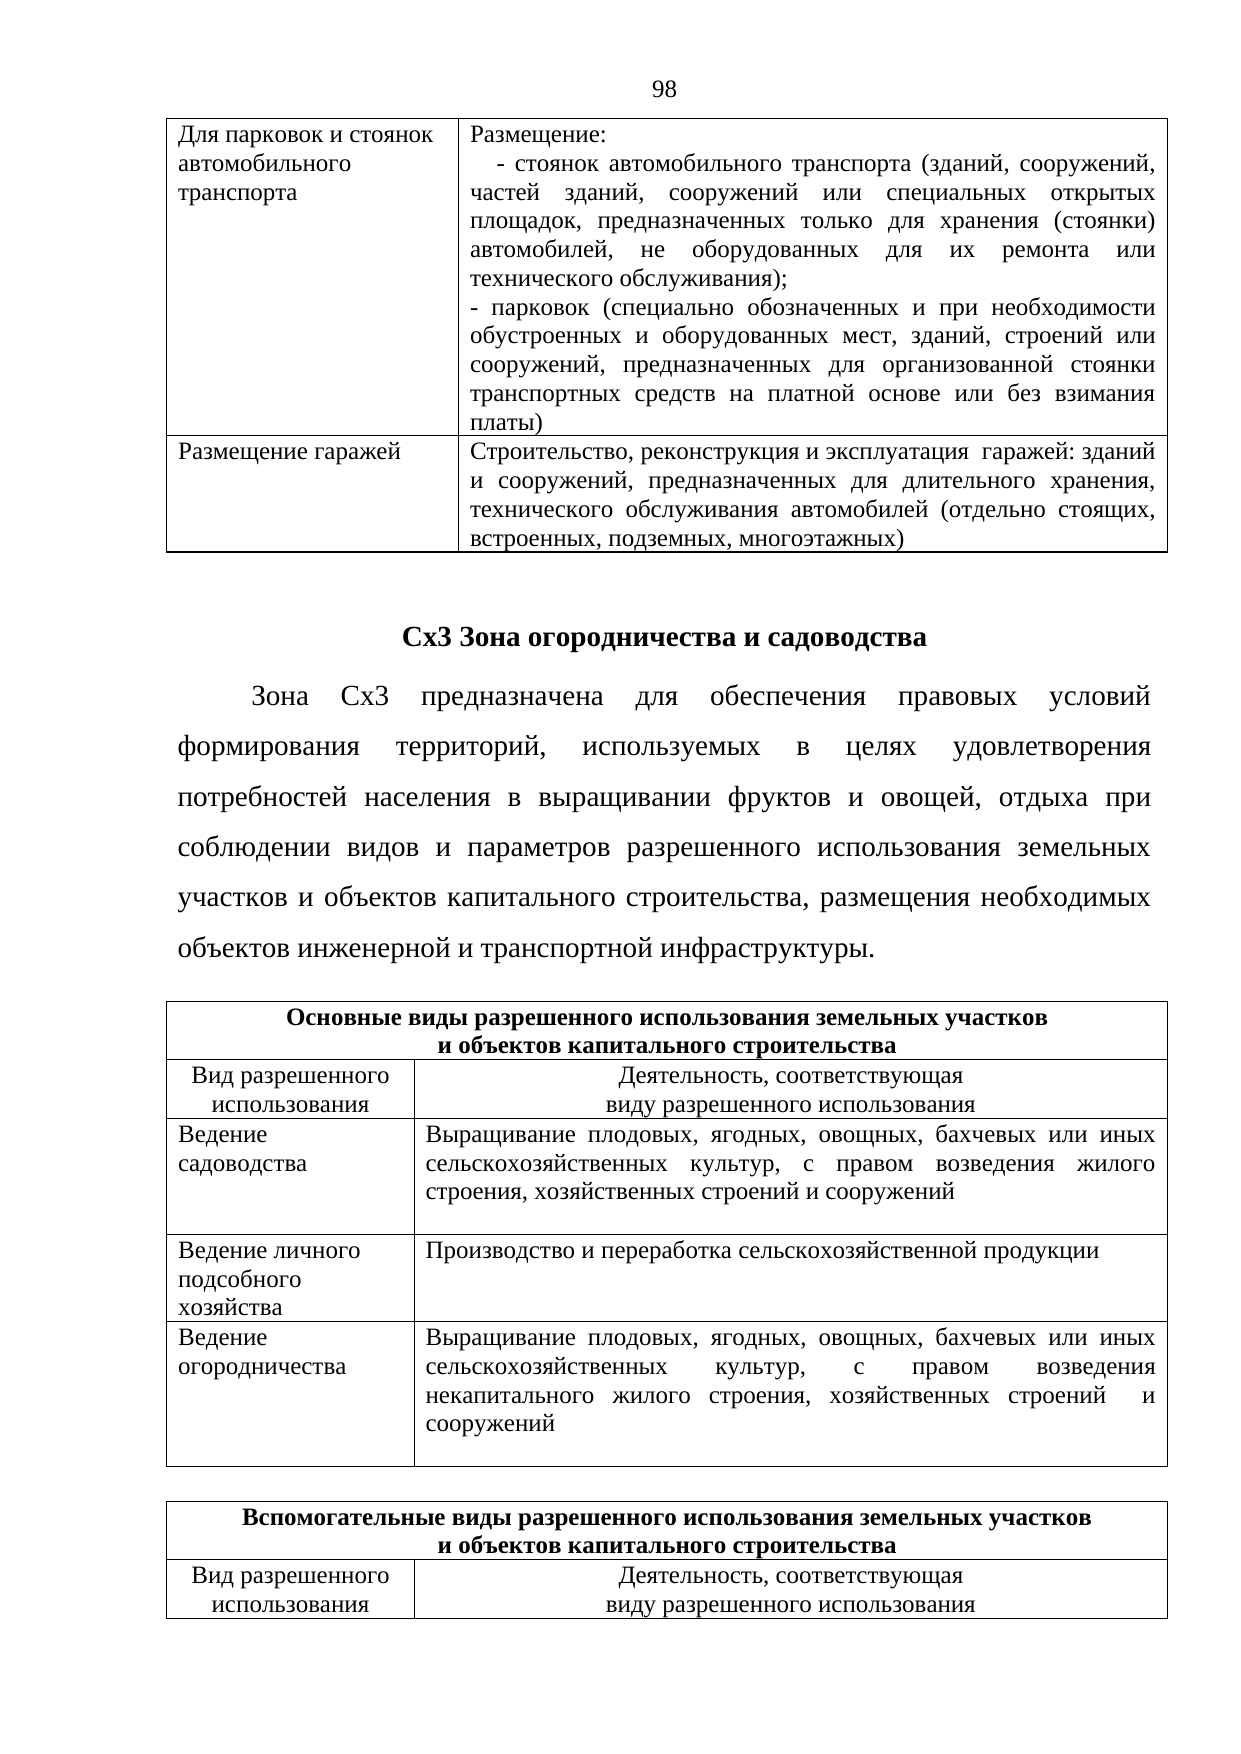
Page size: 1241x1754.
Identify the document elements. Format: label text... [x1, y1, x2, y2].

table_cell Размещение: - стоянок автомобильного транспорта (зданий, сооружений, частей зданий, сооружений или специальных открытых площадок, предназначенных только для хранения (стоянки) автомобилей, не оборудованных для их ремонта или технического обслуживания); - парковок (специально обозначенных и при необходимости обустроенных и оборудованных мест, зданий, строений или сооружений, предназначенных для организованной стоянки транспортных средств на платной основе или без взимания платы) [459, 119, 1167, 435]
table_cell Выращивание плодовых, ягодных, овощных, бахчевых или иных сельскохозяйственных культур, с правом возведения жилого строения, хозяйственных строений и сооружений [415, 1119, 1167, 1234]
table_cell Ведение огородничества [167, 1322, 414, 1466]
text Зона Сх3 предназначена для обеспечения правовых условий формирования территорий, используемых в целях удовлетворения потребностей населения в выращивании фруктов и овощей, отдыха при соблюдении видов и параметров разрешенного использования земельных участков и объектов капитального строительства, размещения необходимых объектов инженерной и транспортной инфраструктуры. [177, 678, 1152, 963]
table_header Основные виды разрешенного использования земельных участков и объектов капитального строительства [167, 1002, 1167, 1059]
table_cell Вид разрешенного использования [167, 1060, 414, 1118]
table_cell Ведение личного подсобного хозяйства [167, 1235, 414, 1321]
table_header Вспомогательные виды разрешенного использования земельных участков и объектов капитального строительства [167, 1502, 1167, 1559]
table_cell Производство и переработка сельскохозяйственной продукции [415, 1235, 1167, 1321]
table_cell Деятельность, соответствующая виду разрешенного использования [415, 1560, 1167, 1618]
table_cell Вид разрешенного использования [167, 1560, 414, 1618]
table_cell Деятельность, соответствующая виду разрешенного использования [415, 1060, 1167, 1118]
table_cell Размещение гаражей [167, 436, 458, 551]
text Сх3 Зона огородничества и садоводства [177, 619, 1152, 653]
table_cell Строительство, реконструкция и эксплуатация гаражей: зданий и сооружений, предназначенных для длительного хранения, технического обслуживания автомобилей (отдельно стоящих, встроенных, подземных, многоэтажных) [459, 436, 1167, 551]
table_cell Выращивание плодовых, ягодных, овощных, бахчевых или иных сельскохозяйственных культур, с правом возведения некапитального жилого строения, хозяйственных строений и сооружений [415, 1322, 1167, 1466]
table_cell Ведение садоводства [167, 1119, 414, 1234]
table_cell Для парковок и стоянок автомобильного транспорта [167, 119, 458, 435]
